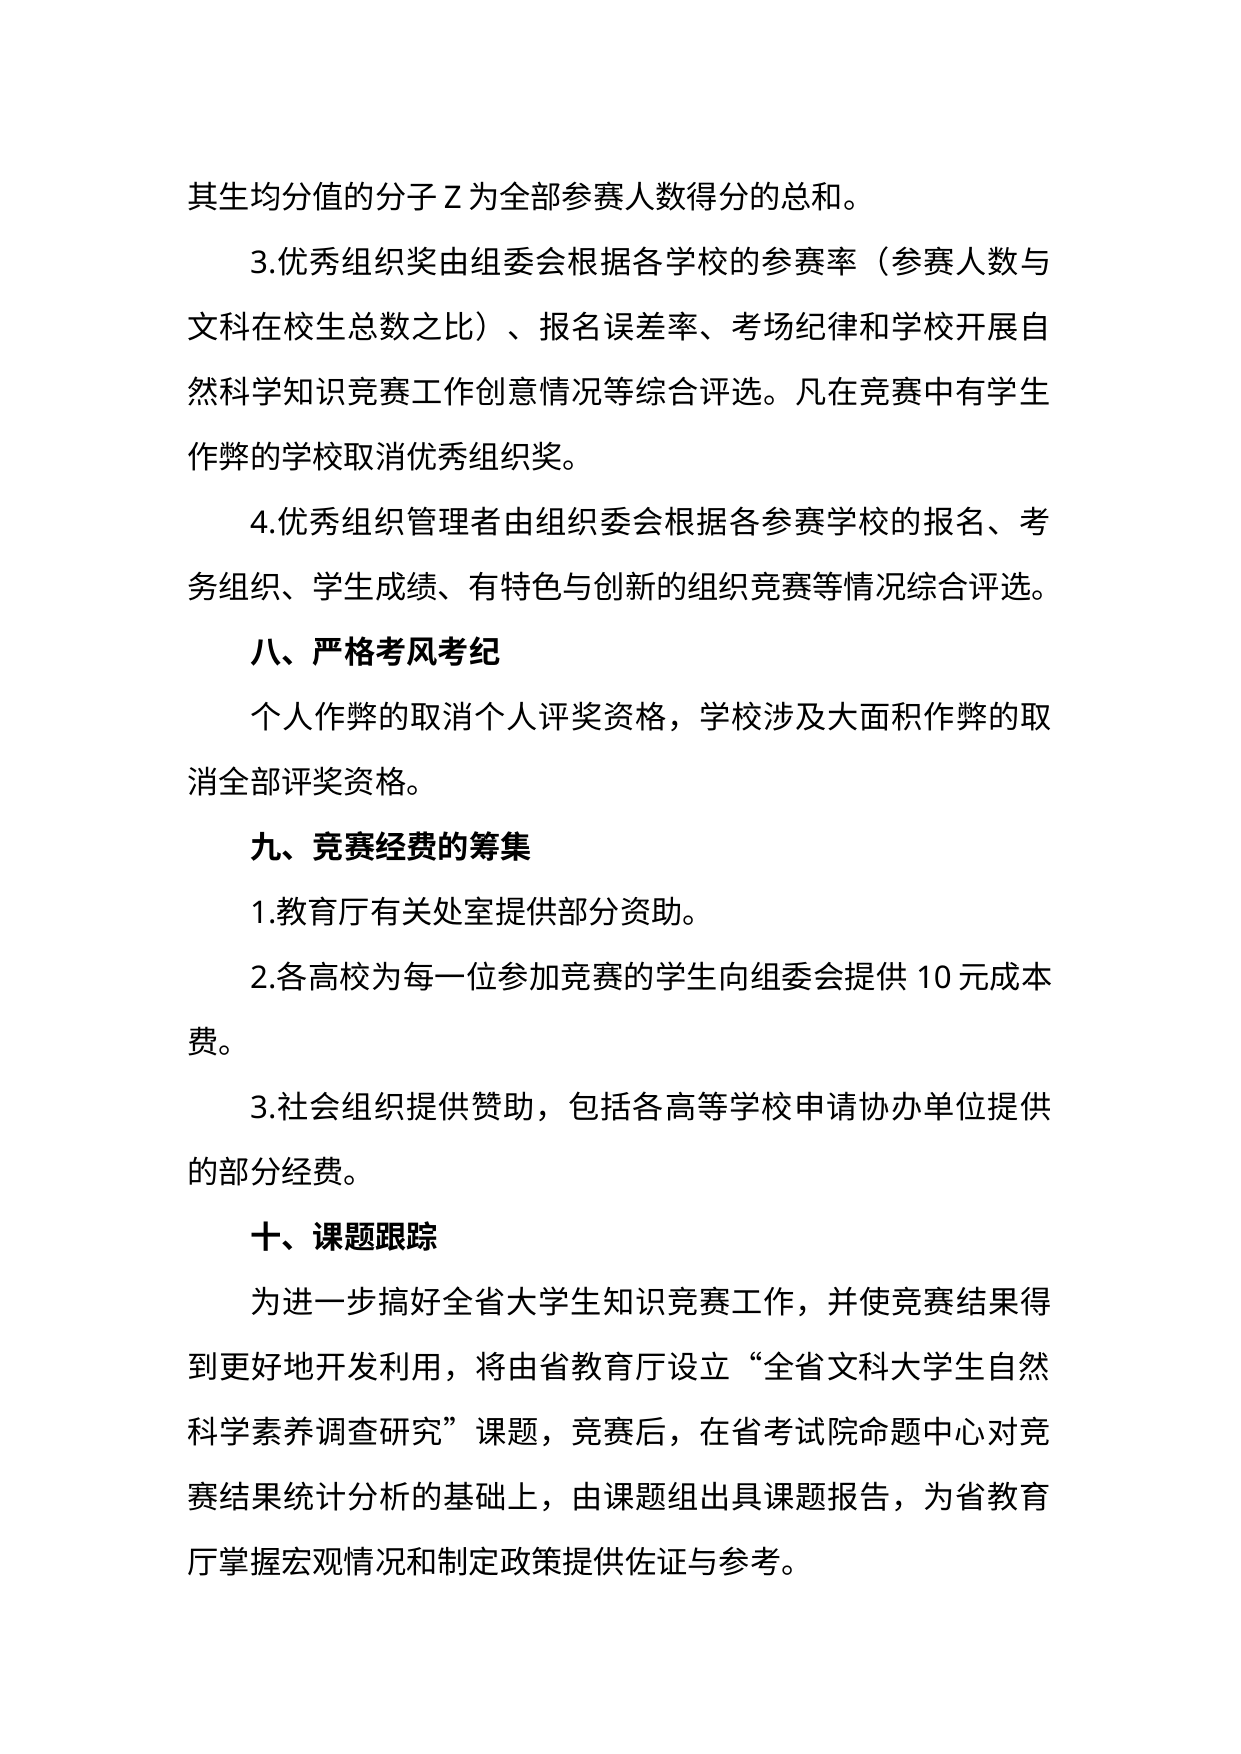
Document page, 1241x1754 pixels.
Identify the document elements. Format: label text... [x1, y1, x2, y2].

text 3.优秀组织奖由组委会根据各学校的参赛率（参赛人数与文科在校生总数之比）、报名误差率、考场纪律和学校开展自然科学知识竞赛工作创意情况等综合评选。凡在竞赛中有学生作弊的学校取消优秀组织奖。 [187, 227, 1053, 487]
text 八、严格考风考纪 [187, 617, 1053, 682]
text 十、课题跟踪 [187, 1202, 1053, 1267]
text 1.教育厅有关处室提供部分资助。 [187, 877, 1053, 942]
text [187, 162, 1053, 227]
text 个人作弊的取消个人评奖资格，学校涉及大面积作弊的取消全部评奖资格。 [187, 682, 1053, 812]
text 4.优秀组织管理者由组织委会根据各参赛学校的报名、考务组织、学生成绩、有特色与创新的组织竞赛等情况综合评选。 [187, 487, 1053, 617]
text 3.社会组织提供赞助，包括各高等学校申请协办单位提供的部分经费。 [187, 1072, 1053, 1202]
text 九、竞赛经费的筹集 [187, 812, 1053, 877]
text 为进一步搞好全省大学生知识竞赛工作，并使竞赛结果得到更好地开发利用，将由省教育厅设立“全省文科大学生自然科学素养调查研究”课题，竞赛后，在省考试院命题中心对竞赛结果统计分析的基础上，由课题组出具课题报告，为省教育厅掌握宏观情况和制定政策提供佐证与参考。 [187, 1267, 1053, 1592]
text 2.各高校为每一位参加竞赛的学生向组委会提供10元成本费。 [187, 942, 1053, 1072]
